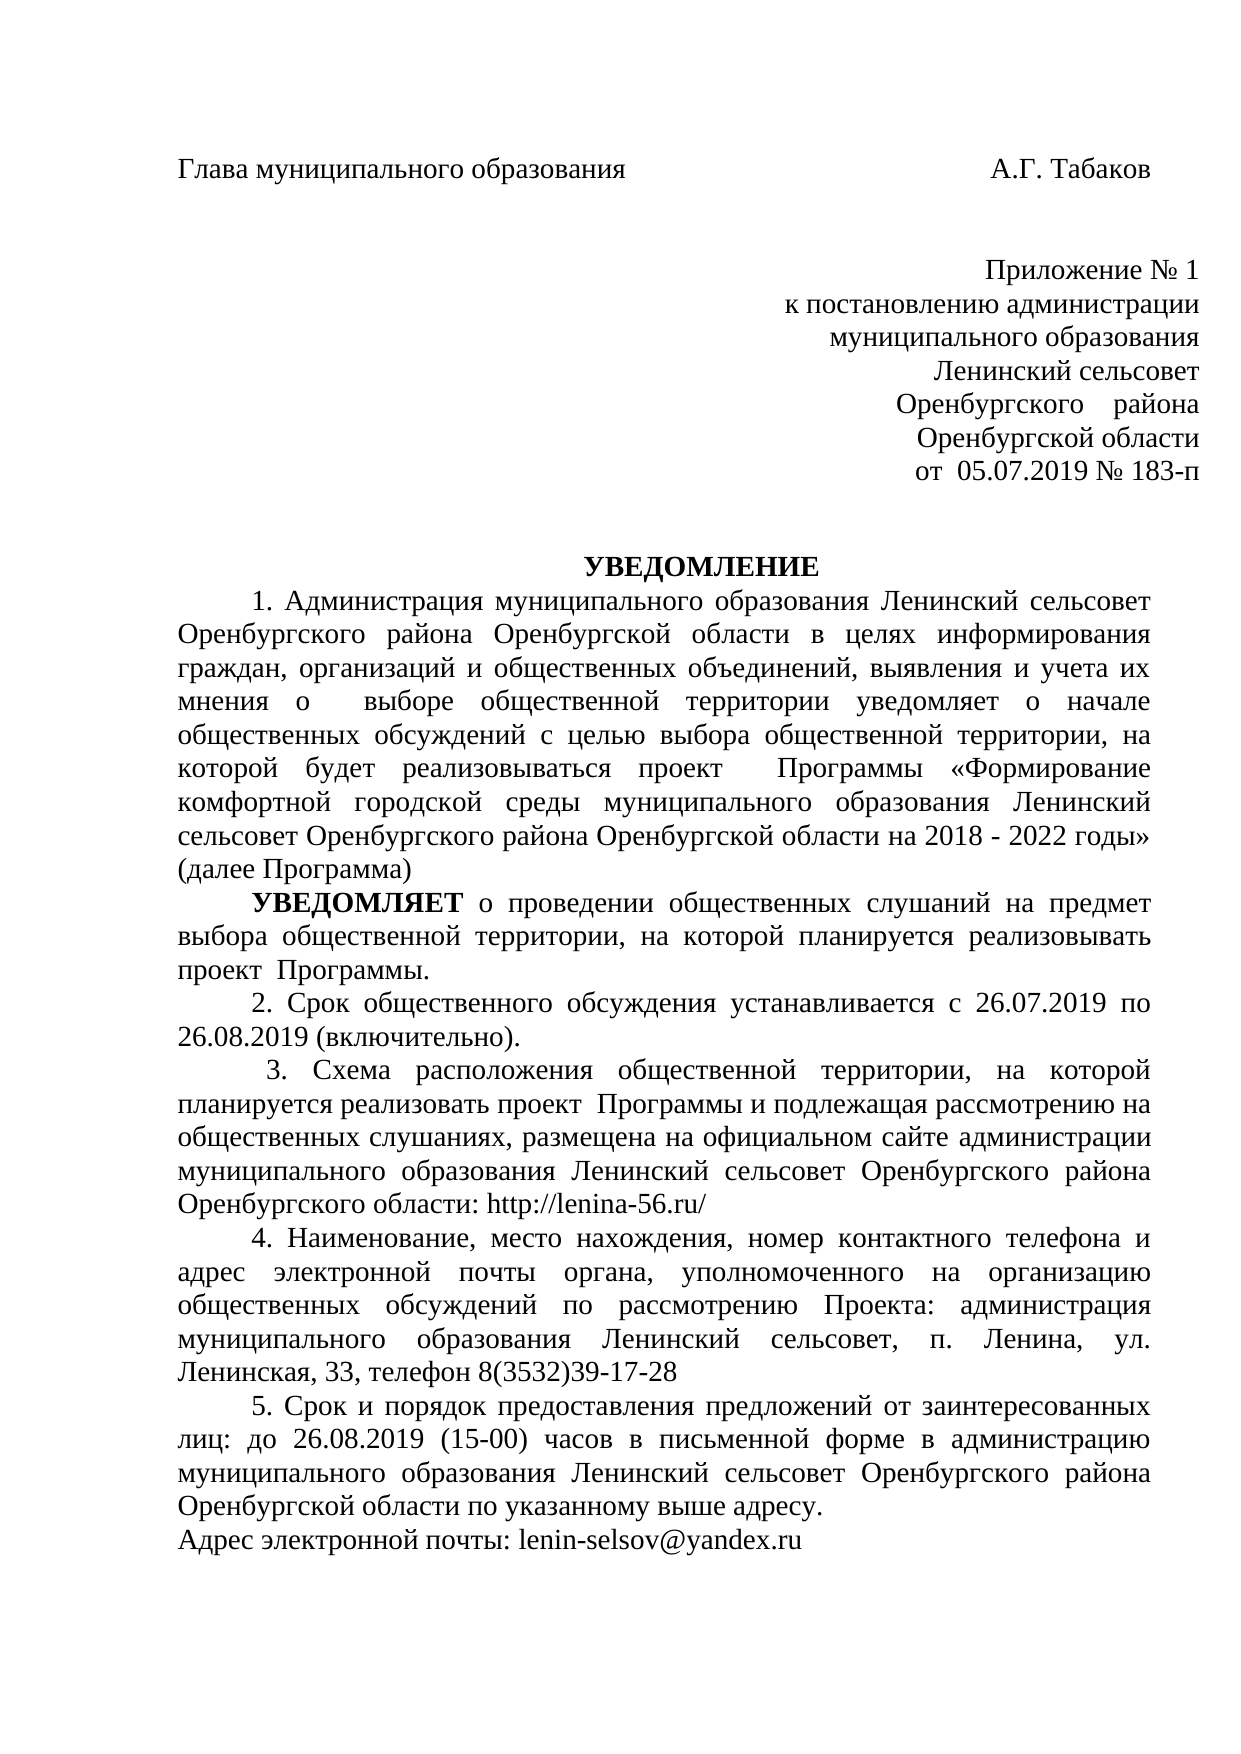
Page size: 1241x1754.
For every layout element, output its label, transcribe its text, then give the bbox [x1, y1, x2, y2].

text 2. Срок общественного обсуждения устанавливается с 26.07.2019 по 26.08.2019 (включительно). [177, 985, 1152, 1052]
text Глава муниципального образования А.Г. Табаков [177, 152, 1152, 185]
text Адрес электронной почты: lenin-selsov@yandex.ru [177, 1522, 1152, 1556]
text УВЕДОМЛЕНИЕ [177, 549, 1152, 583]
text 4. Наименование, место нахождения, номер контактного телефона и адрес электронной почты органа, уполномоченного на организацию общественных обсуждений по рассмотрению Проекта: администрация муниципального образования Ленинский сельсовет, п. Ленина, ул. Ленинская, 33, телефон 8(3532)39-17-28 [177, 1220, 1152, 1388]
text УВЕДОМЛЯЕТ о проведении общественных слушаний на предмет выбора общественной территории, на которой планируется реализовывать проект Программы. [177, 885, 1152, 985]
text 1. Администрация муниципального образования Ленинский сельсовет Оренбургского района Оренбургской области в целях информирования граждан, организаций и общественных объединений, выявления и учета их мнения о выборе общественной территории уведомляет о начале общественных обсуждений с целью выбора общественной территории, на которой будет реализовываться проект Программы «Формирование комфортной городской среды муниципального образования Ленинский сельсовет Оренбургского района Оренбургской области на 2018 - 2022 годы» (далее Программа) [177, 583, 1152, 885]
text 5. Срок и порядок предоставления предложений от заинтересованных лиц: до 26.08.2019 (15-00) часов в письменной форме в администрацию муниципального образования Ленинский сельсовет Оренбургского района Оренбургской области по указанному выше адресу. [177, 1388, 1152, 1522]
text 3. Схема расположения общественной территории, на которой планируется реализовать проект Программы и подлежащая рассмотрению на общественных слушаниях, размещена на официальном сайте администрации муниципального образования Ленинский сельсовет Оренбургского района Оренбургского области: http://lenina-56.ru/ [177, 1052, 1152, 1220]
table_header Приложение № 1 к постановлению администрации муниципального образования Ленинский сельсовет Оренбургского района Оренбургской области от 05.07.2019 № 183-п [620, 252, 1211, 516]
